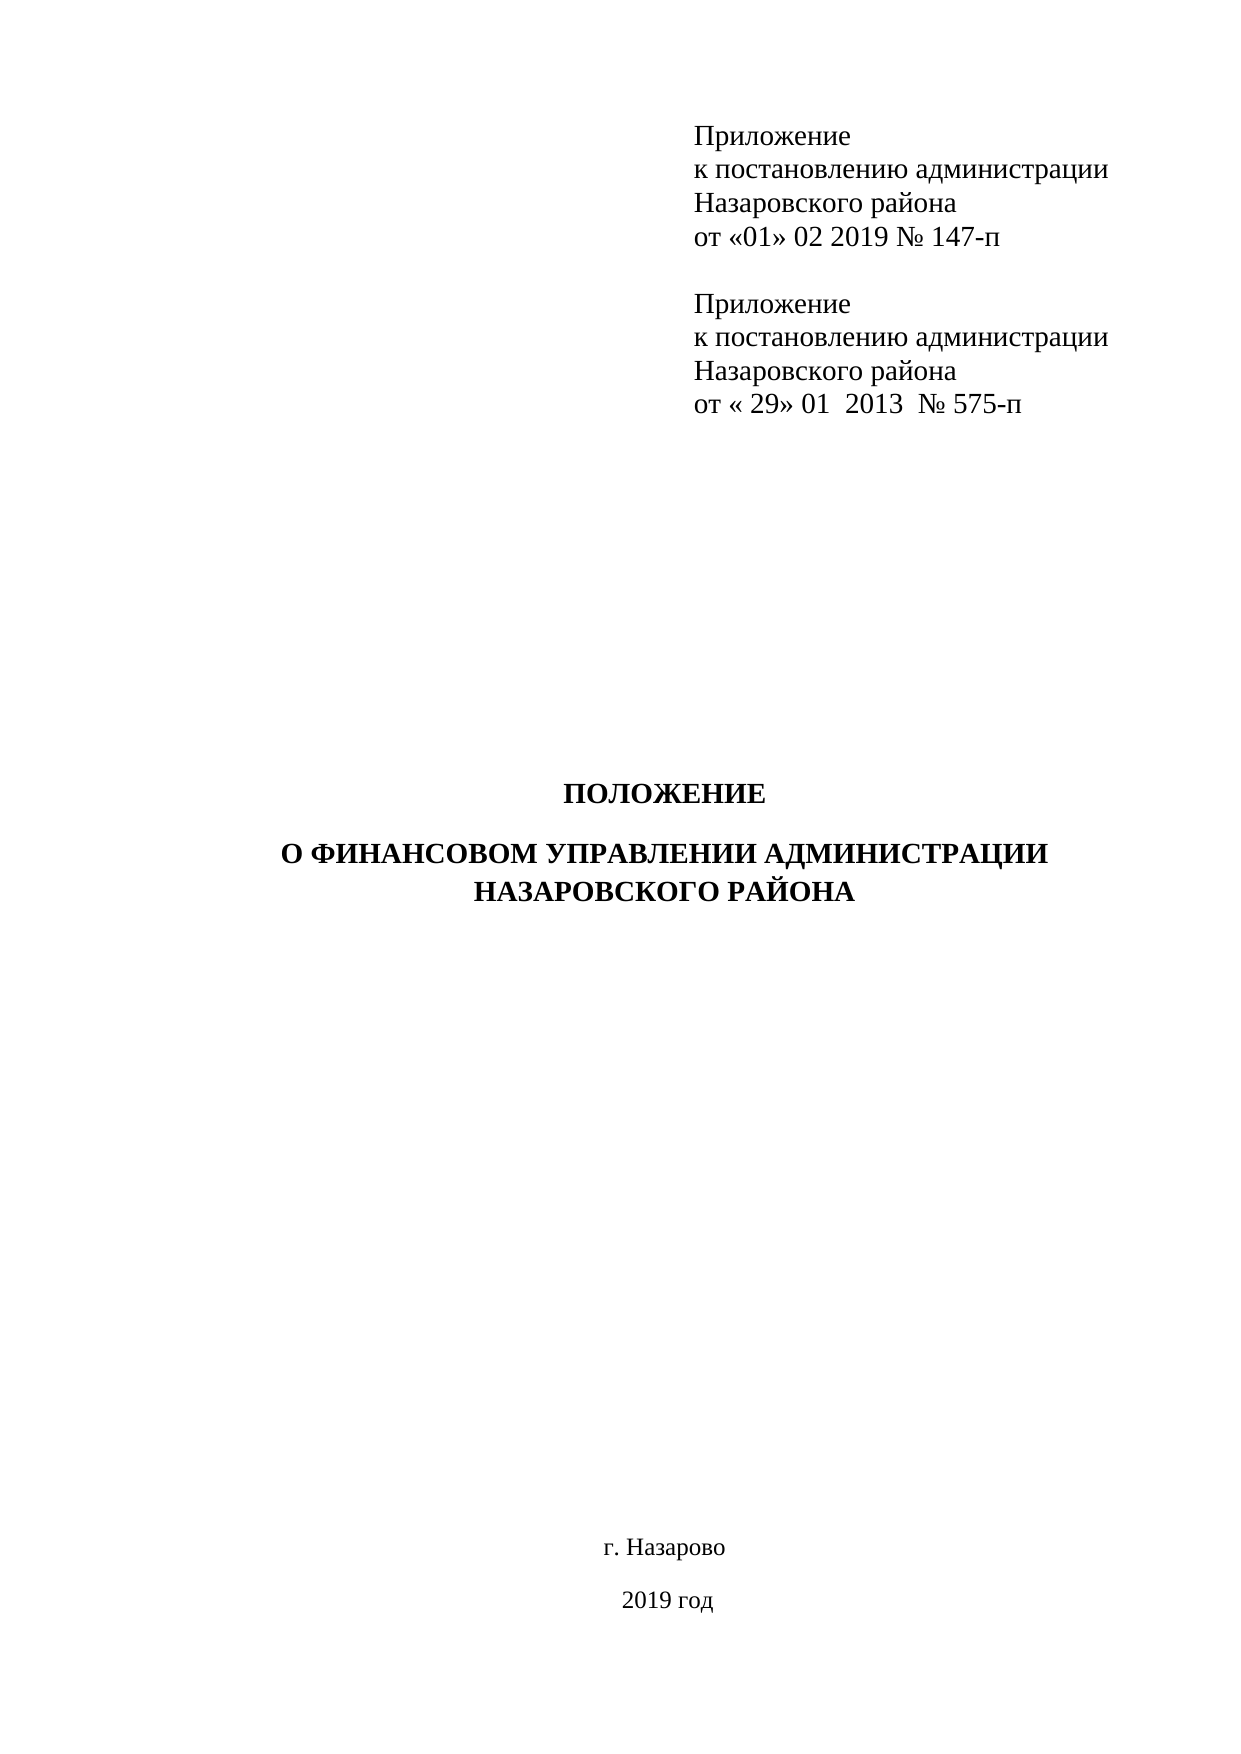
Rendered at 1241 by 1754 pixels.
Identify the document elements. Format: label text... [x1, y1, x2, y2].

text Приложение [693, 118, 1152, 152]
text Назаровского района [693, 353, 1152, 386]
text к постановлению администрации [693, 152, 1152, 185]
text г. Назарово [177, 1532, 1152, 1561]
text 2019 год [177, 1586, 1152, 1614]
text О ФИНАНСОВОМ УПРАВЛЕНИИ АДМИНИСТРАЦИИ НАЗАРОВСКОГО РАЙОНА [177, 836, 1152, 908]
text от «01» 02 2019 № 147-п [693, 219, 1152, 252]
text от « 29» 01 2013 № 575-п [693, 386, 1152, 420]
text Назаровского района [693, 185, 1152, 219]
text ПОЛОЖЕНИЕ [177, 777, 1152, 810]
text к постановлению администрации [693, 319, 1152, 353]
text Приложение [693, 286, 1152, 319]
